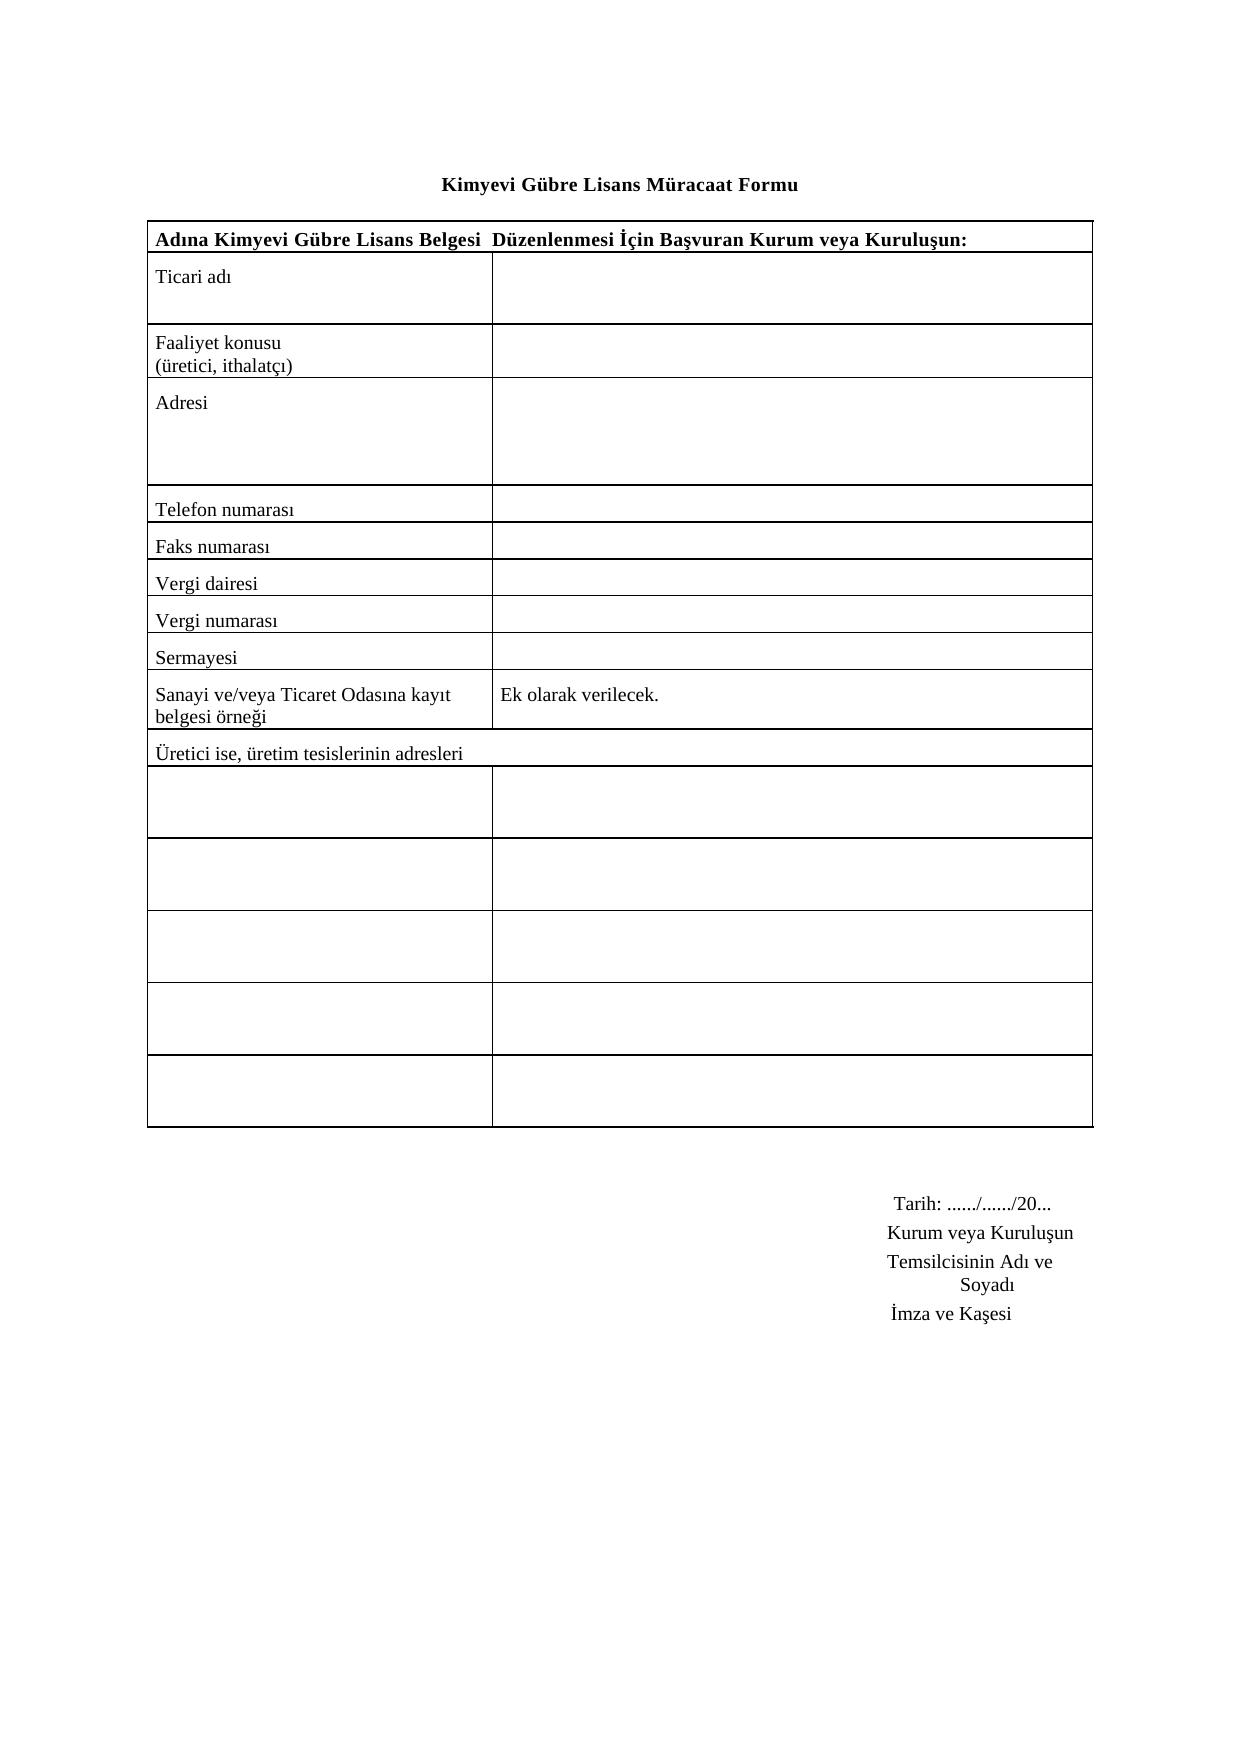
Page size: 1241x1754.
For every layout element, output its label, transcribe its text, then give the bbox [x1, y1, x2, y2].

table_cell Üretici ise, üretim tesislerinin adresleri [148, 730, 1092, 765]
table_cell [493, 486, 1092, 521]
table_cell [493, 911, 1092, 982]
table_cell [493, 596, 1092, 632]
table_cell [493, 253, 1092, 323]
table_cell [493, 560, 1092, 595]
table_cell [148, 1056, 492, 1126]
table_cell [148, 911, 492, 982]
table_cell Ek olarak verilecek. [493, 670, 1092, 728]
table_cell [493, 378, 1092, 484]
table_cell Sanayi ve/veya Ticaret Odasına kayıt belgesi örneği [148, 670, 492, 728]
table_cell Faks numarası [148, 523, 492, 558]
table_cell Vergi numarası [148, 596, 492, 632]
table_cell [148, 983, 492, 1054]
text Temsilcisinin Adı ve Soyadı [605, 1250, 1093, 1296]
table_header Adına Kimyevi Gübre Lisans Belgesi Düzenlenmesi İçin Başvuran Kurum veya Kuruluşun: [148, 222, 1092, 251]
text Tarih: ....../....../20... [148, 1192, 1093, 1215]
table_cell Telefon numarası [148, 486, 492, 521]
table_cell [493, 983, 1092, 1054]
table_cell [493, 839, 1092, 909]
table_cell [493, 767, 1092, 837]
text Kurum veya Kuruluşun [605, 1221, 1093, 1244]
table_cell Vergi dairesi [148, 560, 492, 595]
table_cell [493, 523, 1092, 558]
table_cell Ticari adı [148, 253, 492, 323]
table_cell [148, 839, 492, 909]
table_cell [148, 767, 492, 837]
table_cell [493, 1056, 1092, 1126]
table_cell Adresi [148, 378, 492, 484]
text Kimyevi Gübre Lisans Müracaat Formu [148, 173, 1093, 195]
table_cell Sermayesi [148, 633, 492, 668]
table_cell [493, 633, 1092, 668]
table_cell [493, 325, 1092, 377]
table_cell Faaliyet konusu (üretici, ithalatçı) [148, 325, 492, 377]
text İmza ve Kaşesi [664, 1302, 1093, 1325]
